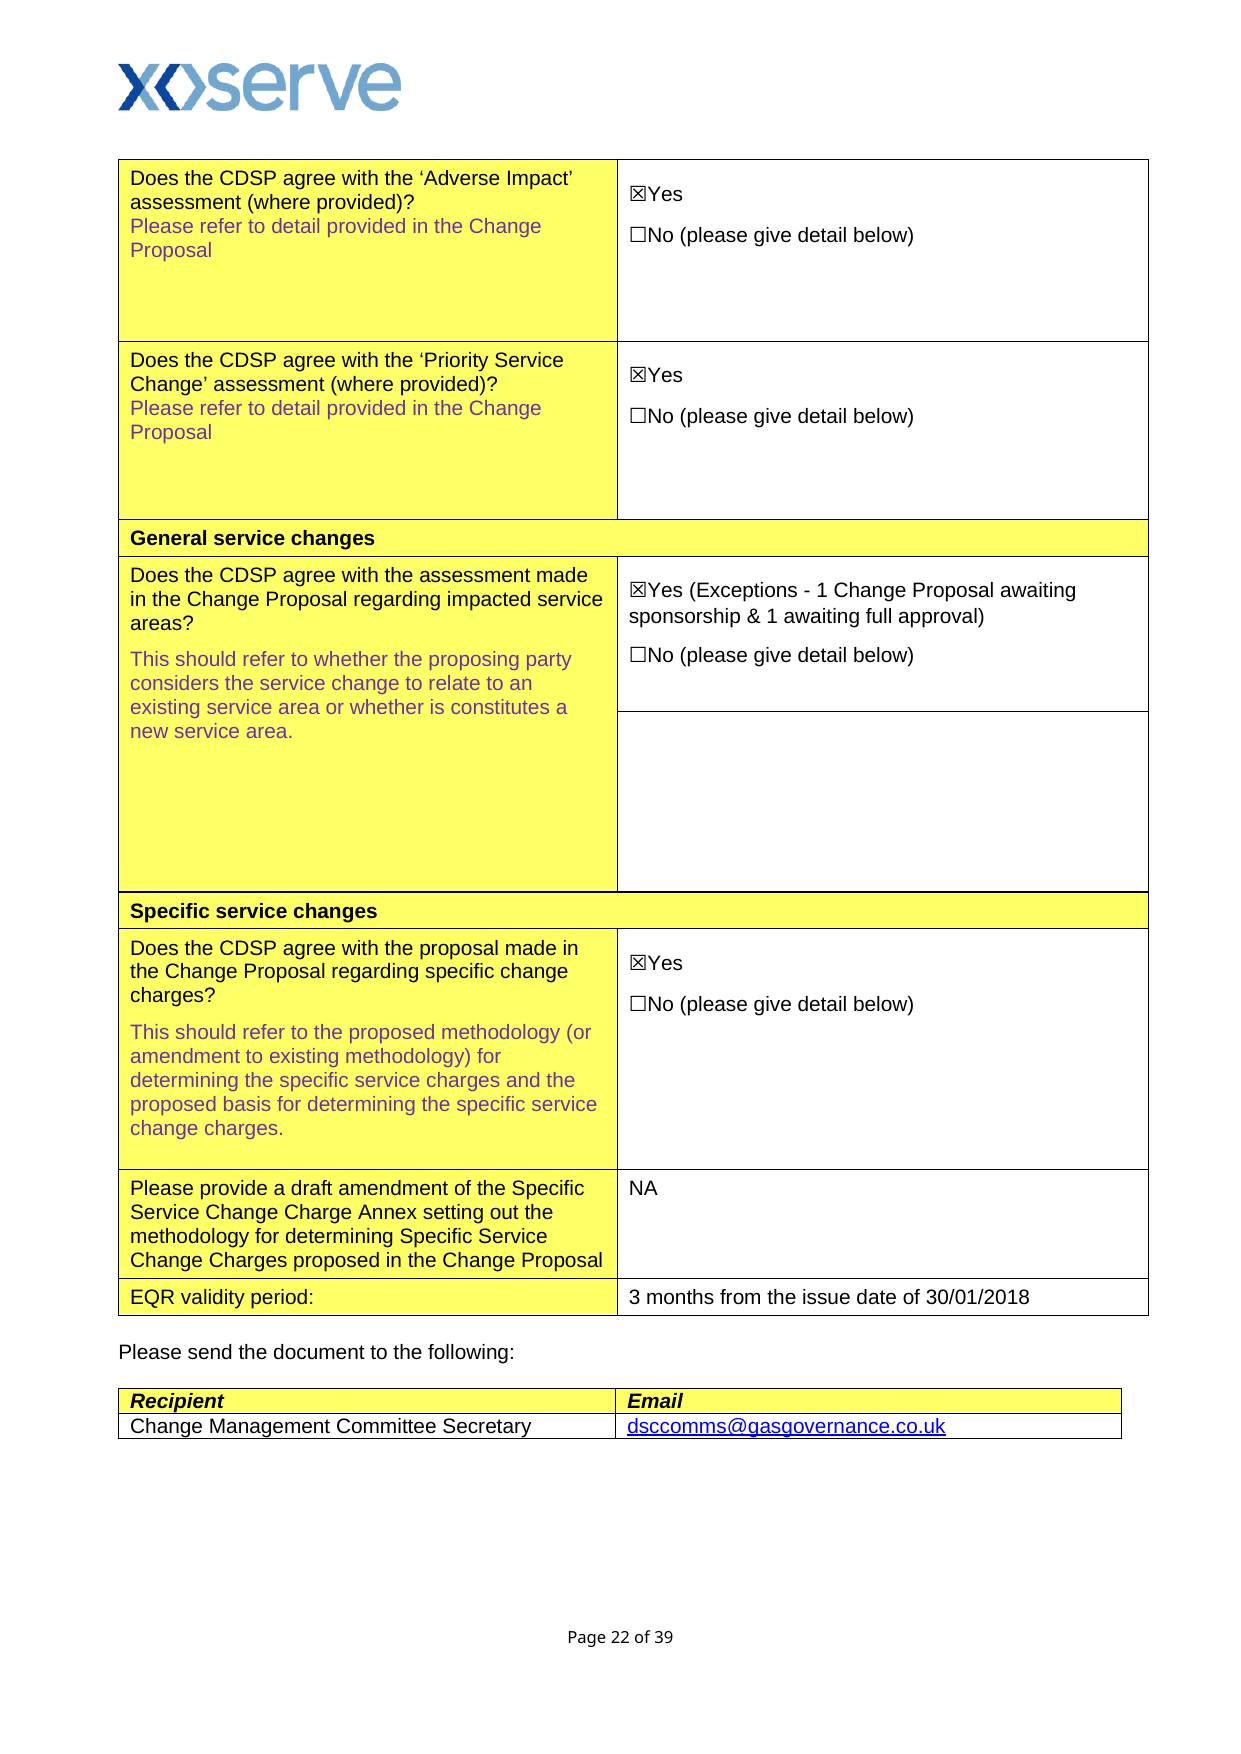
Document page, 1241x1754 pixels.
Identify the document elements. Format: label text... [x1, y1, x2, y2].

table_cell Does the CDSP agree with the ‘Priority Service Change’ assessment (where provided)? Please refer to detail provided in the Change Proposal [119, 342, 617, 519]
table_cell NA [618, 1170, 1148, 1278]
table_cell Change Management Committee Secretary [119, 1414, 615, 1437]
table_cell [618, 712, 1148, 891]
table_cell 3 months from the issue date of 30/01/2018 [618, 1279, 1148, 1314]
table_cell Specific service changes [119, 893, 1148, 928]
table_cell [618, 160, 1148, 341]
table_header Recipient [119, 1389, 615, 1412]
table_cell Does the CDSP agree with the proposal made in the Change Proposal regarding specific change charges? This should refer to the proposed methodology (or amendment to existing methodology) for determining the specific service charges and the proposed basis for determining the specific service change charges. [119, 929, 617, 1169]
table_cell General service changes [119, 520, 1148, 556]
table_cell Please provide a draft amendment of the Specific Service Change Charge Annex setting out the methodology for determining Specific Service Change Charges proposed in the Change Proposal [119, 1170, 617, 1278]
picture [118, 63, 401, 111]
table_cell Does the CDSP agree with the assessment made in the Change Proposal regarding impacted service areas? This should refer to whether the proposing party considers the service change to relate to an existing service area or whether is constitutes a new service area. [119, 557, 617, 891]
table_header Email [616, 1389, 1121, 1412]
table_cell Yes No (please give detail below) [618, 342, 1148, 519]
table_cell Yes (Exceptions - 1 Change Proposal awaiting sponsorship & 1 awaiting full approval) No (please give detail below) [618, 557, 1148, 711]
table_cell Yes No (please give detail below) [618, 929, 1148, 1169]
table_cell dsccomms@gasgovernance.co.uk [616, 1414, 1121, 1437]
table_cell EQR validity period: [119, 1279, 617, 1314]
table_cell Does the CDSP agree with the ‘Adverse Impact’ assessment (where provided)? Please refer to detail provided in the Change Proposal [119, 160, 617, 341]
text Please send the document to the following: [118, 1339, 1122, 1363]
